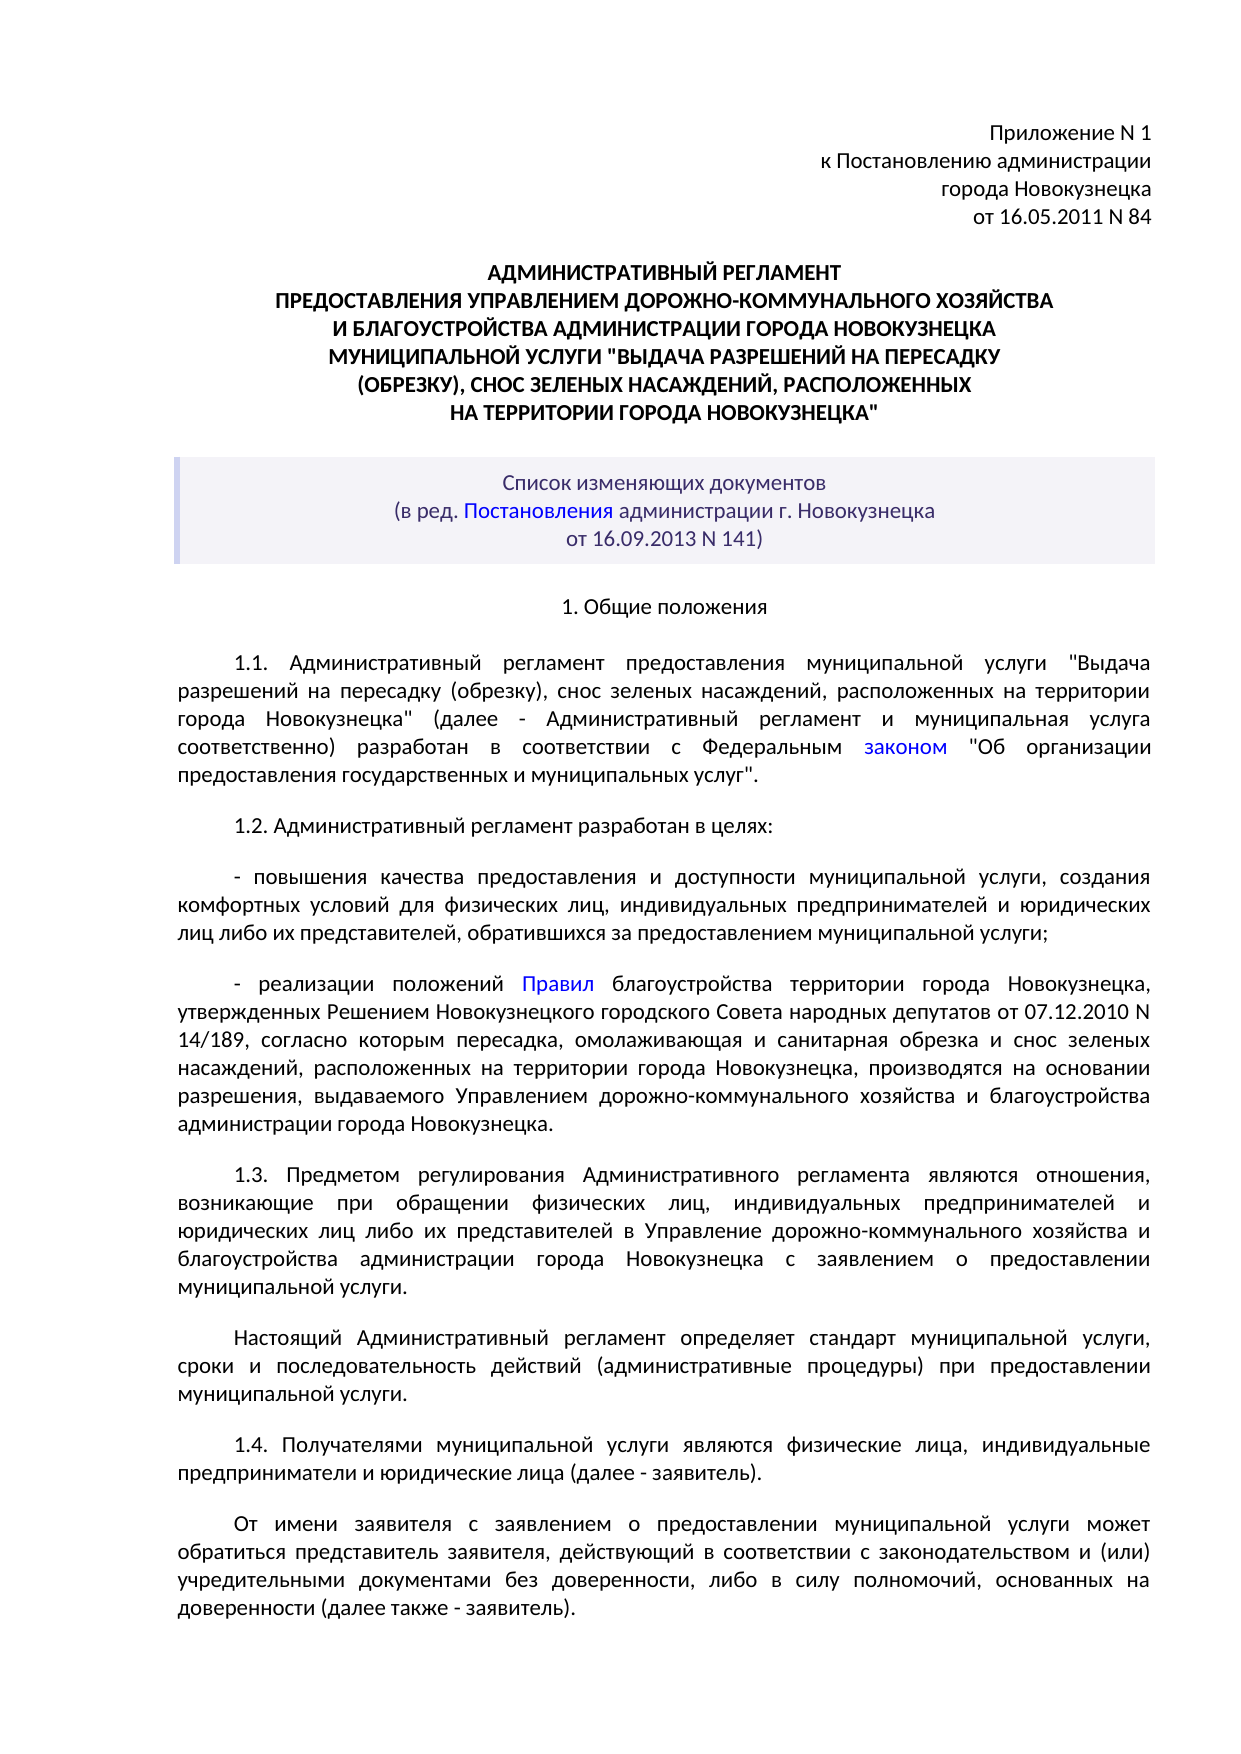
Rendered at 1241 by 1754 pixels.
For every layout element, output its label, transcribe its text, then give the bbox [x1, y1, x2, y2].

text - повышения качества предоставления и доступности муниципальной услуги, создания комфортных условий для физических лиц, индивидуальных предпринимателей и юридических лиц либо их представителей, обратившихся за предоставлением муниципальной услуги; [177, 862, 1152, 946]
text Настоящий Административный регламент определяет стандарт муниципальной услуги, сроки и последовательность действий (административные процедуры) при предоставлении муниципальной услуги. [177, 1323, 1152, 1407]
text 1.2. Административный регламент разработан в целях: [177, 811, 1152, 839]
text к Постановлению администрации [177, 146, 1152, 174]
text 1.4. Получателями муниципальной услуги являются физические лица, индивидуальные предприниматели и юридические лица (далее - заявитель). [177, 1430, 1152, 1486]
text - реализации положений Правил благоустройства территории города Новокузнецка, утвержденных Решением Новокузнецкого городского Совета народных депутатов от 07.12.2010 N 14/189, согласно которым пересадка, омолаживающая и санитарная обрезка и снос зеленых насаждений, расположенных на территории города Новокузнецка, производятся на основании разрешения, выдаваемого Управлением дорожно-коммунального хозяйства и благоустройства администрации города Новокузнецка. [177, 969, 1152, 1137]
table_header Список изменяющих документов (в ред. Постановления администрации г. Новокузнецка от 16.09.2013 N 141) [180, 457, 1149, 564]
title АДМИНИСТРАТИВНЫЙ РЕГЛАМЕНТ [177, 258, 1152, 286]
title НА ТЕРРИТОРИИ ГОРОДА НОВОКУЗНЕЦКА" [177, 398, 1152, 426]
text 1.3. Предметом регулирования Административного регламента являются отношения, возникающие при обращении физических лиц, индивидуальных предпринимателей и юридических лиц либо их представителей в Управление дорожно-коммунального хозяйства и благоустройства администрации города Новокузнецка с заявлением о предоставлении муниципальной услуги. [177, 1160, 1152, 1300]
text 1.1. Административный регламент предоставления муниципальной услуги "Выдача разрешений на пересадку (обрезку), снос зеленых насаждений, расположенных на территории города Новокузнецка" (далее - Административный регламент и муниципальная услуга соответственно) разработан в соответствии с Федеральным законом "Об организации предоставления государственных и муниципальных услуг". [177, 648, 1152, 788]
title МУНИЦИПАЛЬНОЙ УСЛУГИ "ВЫДАЧА РАЗРЕШЕНИЙ НА ПЕРЕСАДКУ [177, 342, 1152, 370]
text От имени заявителя с заявлением о предоставлении муниципальной услуги может обратиться представитель заявителя, действующий в соответствии с законодательством и (или) учредительными документами без доверенности, либо в силу полномочий, основанных на доверенности (далее также - заявитель). [177, 1509, 1152, 1621]
text 1. Общие положения [177, 592, 1152, 620]
text Приложение N 1 [177, 118, 1152, 146]
text от 16.05.2011 N 84 [177, 202, 1152, 230]
text города Новокузнецка [177, 174, 1152, 202]
title И БЛАГОУСТРОЙСТВА АДМИНИСТРАЦИИ ГОРОДА НОВОКУЗНЕЦКА [177, 314, 1152, 342]
title (ОБРЕЗКУ), СНОС ЗЕЛЕНЫХ НАСАЖДЕНИЙ, РАСПОЛОЖЕННЫХ [177, 370, 1152, 398]
title ПРЕДОСТАВЛЕНИЯ УПРАВЛЕНИЕМ ДОРОЖНО-КОММУНАЛЬНОГО ХОЗЯЙСТВА [177, 286, 1152, 314]
